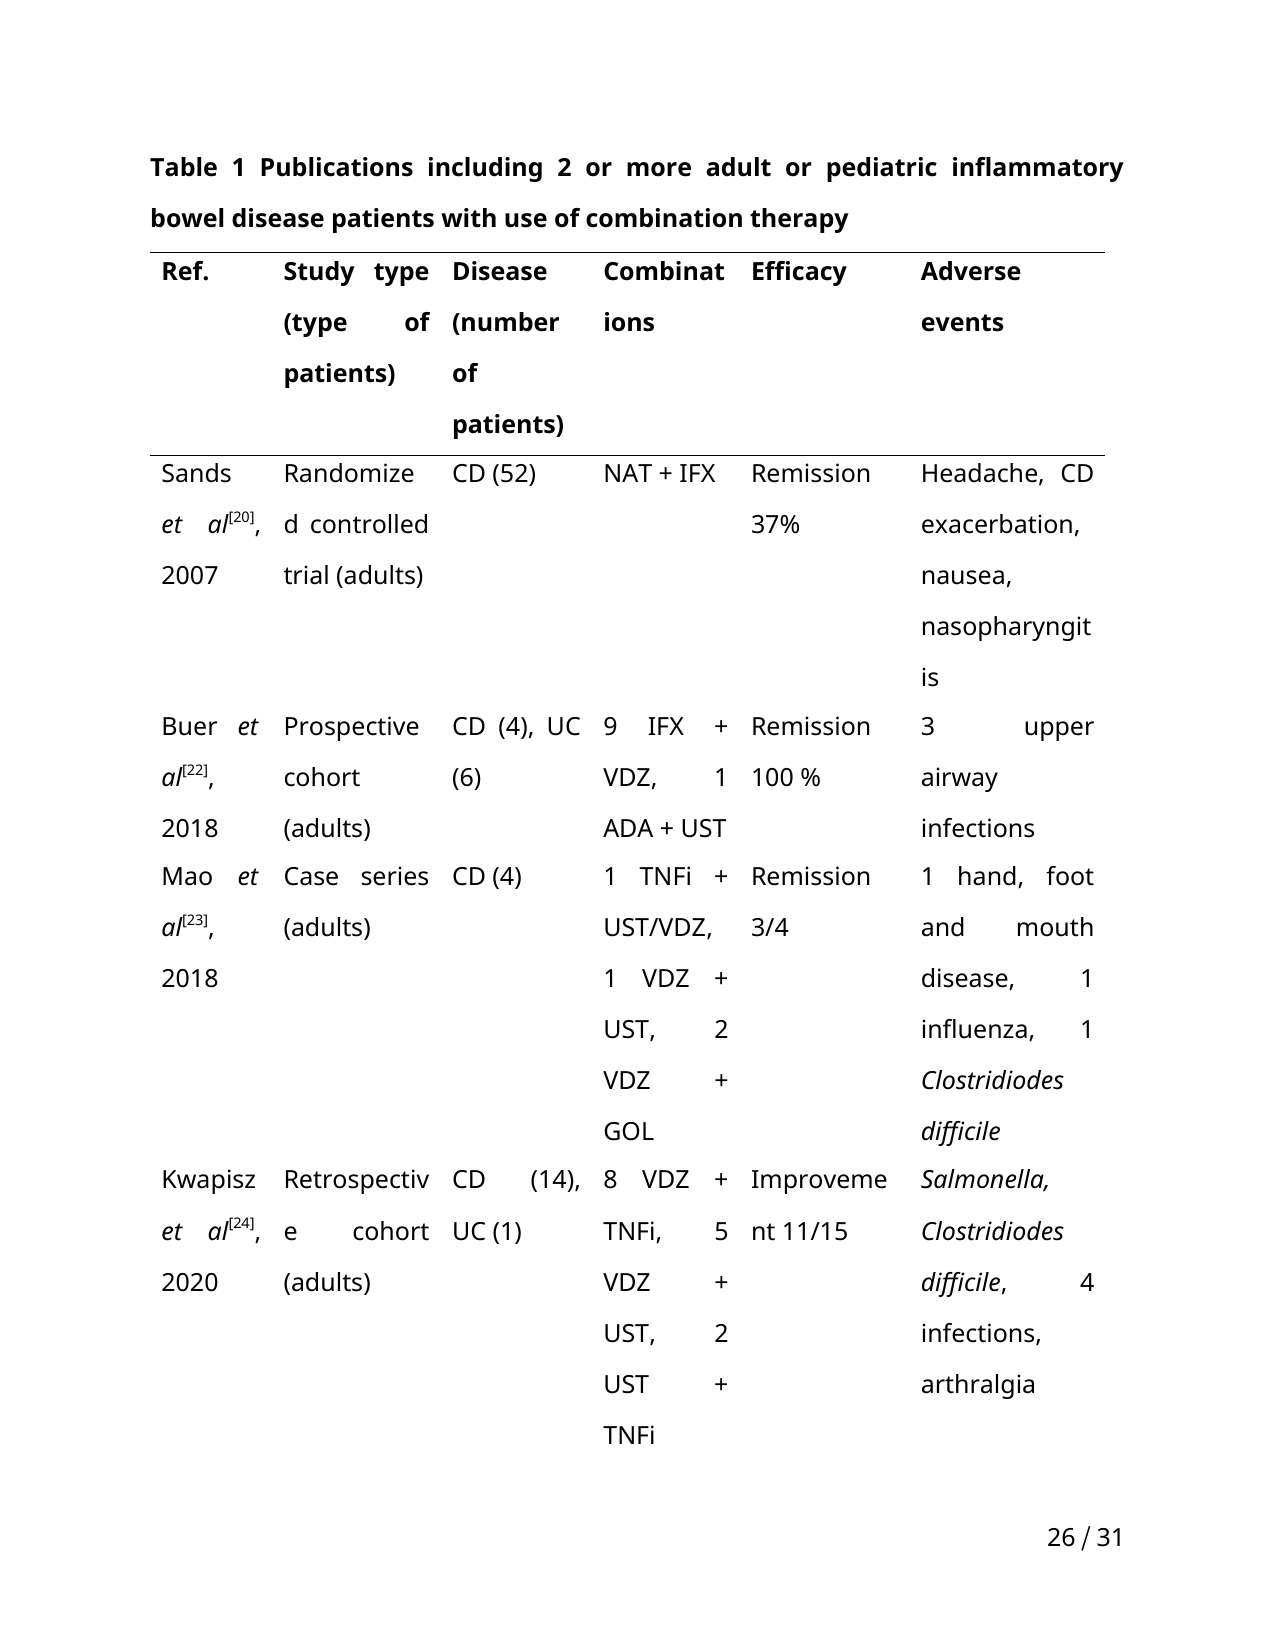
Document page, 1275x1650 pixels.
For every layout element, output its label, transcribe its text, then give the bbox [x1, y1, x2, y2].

table_cell CD (4), UC (6) [441, 708, 592, 858]
table_cell 3 upper airway infections [909, 708, 1105, 858]
table_cell NAT + IFX [592, 456, 739, 708]
table_cell CD (4) [441, 859, 592, 1162]
table_cell CD (14), UC (1) [441, 1162, 592, 1466]
table_cell Mao et al[23], 2018 [150, 859, 272, 1162]
table_cell Remission 37% [740, 456, 909, 708]
table_cell CD (52) [441, 456, 592, 708]
table_cell Retrospective cohort (adults) [272, 1162, 441, 1466]
table_cell Kwapisz et al[24], 2020 [150, 1162, 272, 1466]
table_cell 1 hand, foot and mouth disease, 1 influenza, 1 Clostridiodes difficile [909, 859, 1105, 1162]
table_header Adverse events [909, 253, 1105, 454]
table_cell 9 IFX + VDZ, 1 ADA + UST [592, 708, 739, 858]
table_cell Headache, CD exacerbation, nausea, nasopharyngitis [909, 456, 1105, 708]
table_cell 1 TNFi + UST/VDZ, 1 VDZ + UST, 2 VDZ + GOL [592, 859, 739, 1162]
text Table 1 Publications including 2 or more adult or pediatric inflammatory bowel disease patients with use of combination therapy [150, 150, 1125, 235]
table_cell Salmonella, Clostridiodes difficile, 4 infections, arthralgia [909, 1162, 1105, 1466]
table_cell Case series (adults) [272, 859, 441, 1162]
table_header Ref. [150, 253, 272, 454]
table_cell Remission 100 % [740, 708, 909, 858]
table_cell Sands et al[20], 2007 [150, 456, 272, 708]
table_cell 8 VDZ + TNFi, 5 VDZ + UST, 2 UST + TNFi [592, 1162, 739, 1466]
table_header Study type (type of patients) [272, 253, 441, 454]
table_header Disease (number of patients) [441, 253, 592, 454]
table_cell Prospective cohort (adults) [272, 708, 441, 858]
table_cell Randomized controlled trial (adults) [272, 456, 441, 708]
table_cell Buer et al[22], 2018 [150, 708, 272, 858]
table_cell Remission 3/4 [740, 859, 909, 1162]
table_header Combinations [592, 253, 739, 454]
table_cell Improvement 11/15 [740, 1162, 909, 1466]
table_header Efficacy [740, 253, 909, 454]
